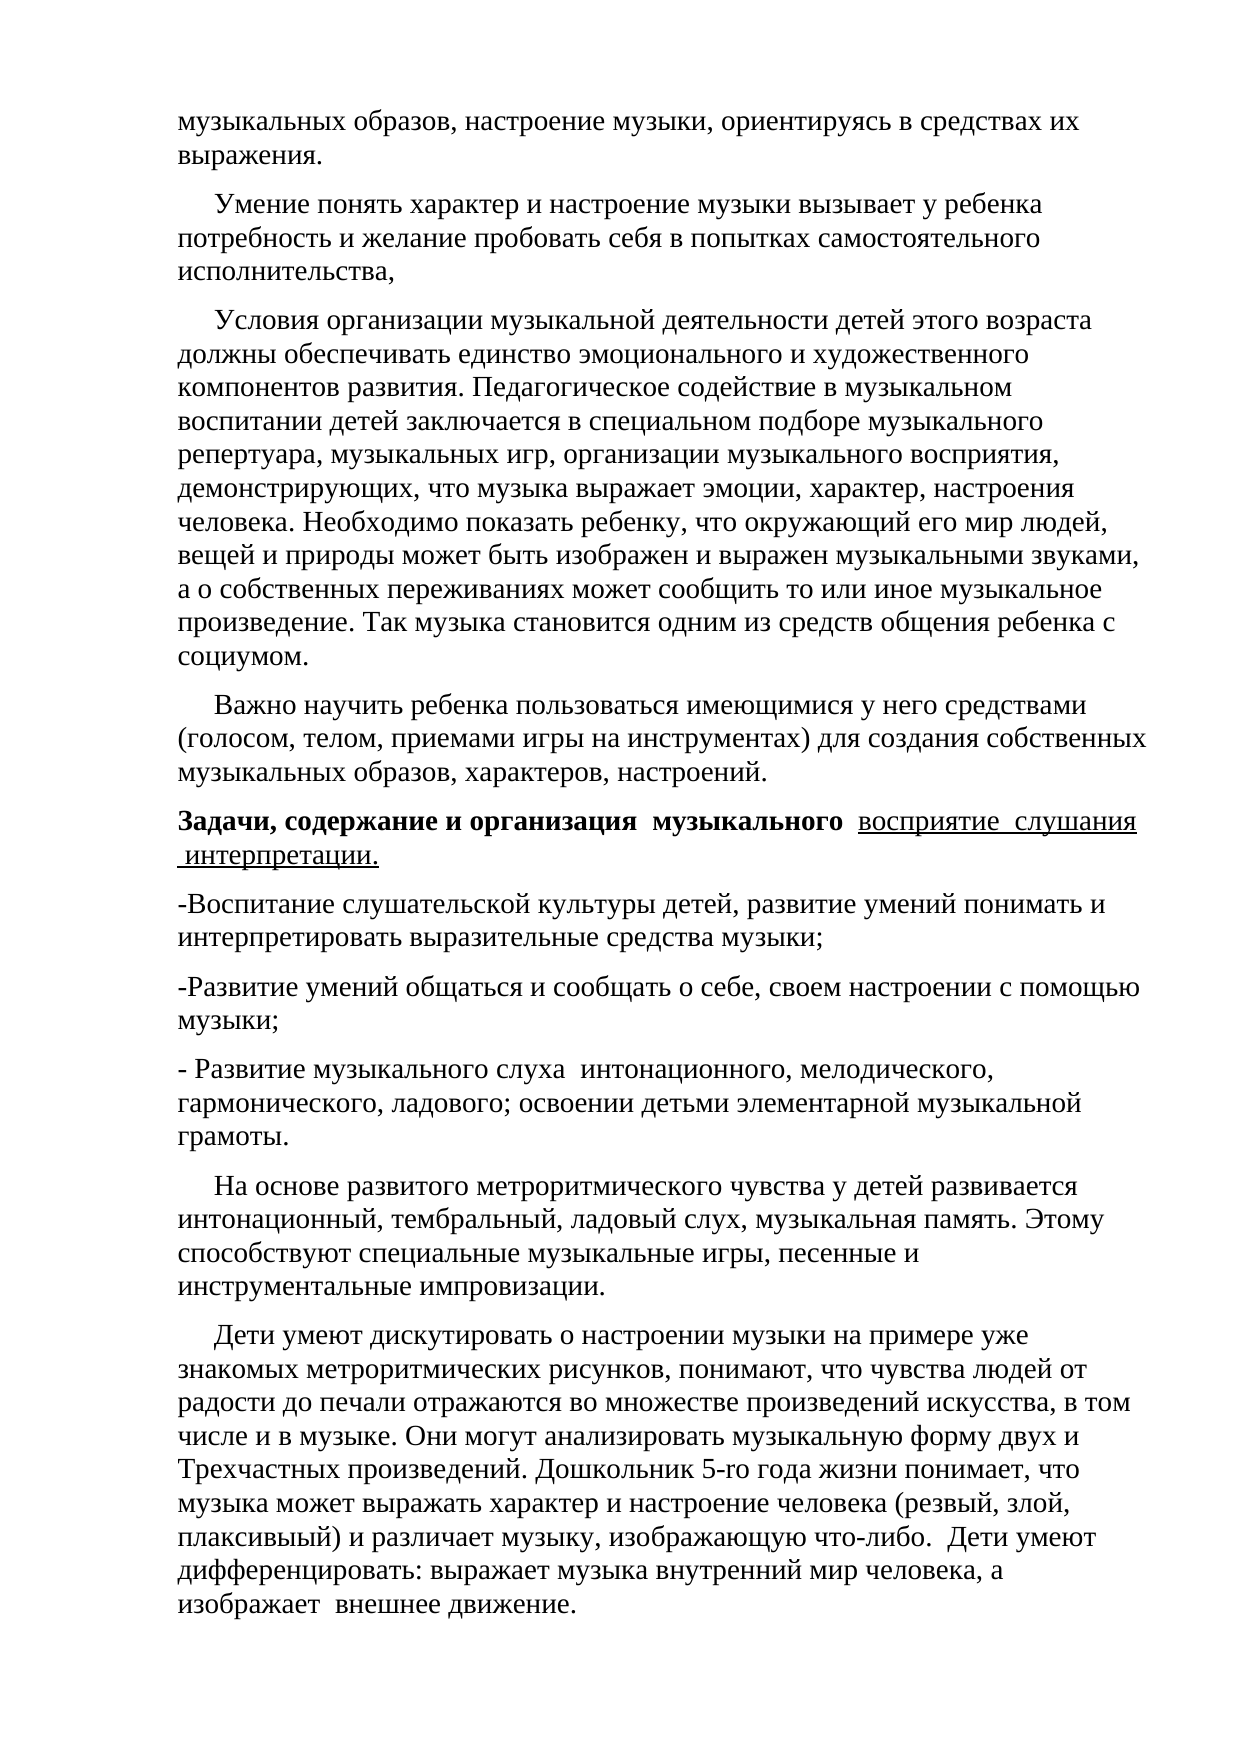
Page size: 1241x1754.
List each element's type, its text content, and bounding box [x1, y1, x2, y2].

text Условия организации музыкальной деятельности детей этого возраста должны обеспечивать единство эмоционального и художественного компонентов развития. Педагогическое содействие в музыкальном воспитании детей заключается в специальном подборе музыкального репертуара, музыкальных игр, организации музыкального восприятия, демонстрирующих, что музыка выражает эмоции, характер, настроения человека. Необходимо показать ребенку, что окружающий его мир людей, вещей и природы может быть изображен и выражен музыкальными звуками, а о собственных переживаниях может сообщить то или иное музыкальное произведение. Так музыка становится одним из средств общения ребенка с социумом. [177, 302, 1152, 671]
text Важно научить ребенка пользоваться имеющимися у него средствами (голосом, телом, приемами игры на инструментах) для создания собственных музыкальных образов, характеров, настроений. [177, 687, 1152, 788]
text Дети умеют дискутировать о настроении музыки на примере уже знакомых метроритмических рисунков, понимают, что чувства людей от радости до печали отражаются во множестве произведений искусства, в том числе и в музыке. Они могут анализировать музыкальную форму двух и Трехчастных произведений. Дошкольник 5-ro года жизни понимает, что музыка может выражать характер и настроение человека (резвый, злой, плаксивыый) и различает музыку, изображающую что-либо. Дети умеют дифференцировать: выражает музыка внутренний мир человека, а изображает внешнее движение. [177, 1317, 1152, 1619]
text На основе развитого метроритмического чувства у детей развивается интонационный, тембральный, ладовый слух, музыкальная память. Этому способствуют специальные музыкальные игры, песенные и инструментальные импровизации. [177, 1168, 1152, 1302]
text -Воспитание слушательской культуры детей, развитие умений понимать и интерпретировать выразительные средства музыки; [177, 886, 1152, 953]
text Умение понять характер и настроение музыки вызывает у ребенка потребность и желание пробовать себя в попытках самостоятельного исполнительства, [177, 186, 1152, 287]
text - Развитие музыкального слуха интонационного, мелодического, гармонического, ладового; освоении детьми элементарной музыкальной грамоты. [177, 1051, 1152, 1152]
text Задачи, содержание и организация музыкального восприятие слушания интерпретации. [177, 803, 1152, 870]
text -Развитие умений общаться и сообщать о себе, своем настроении с помощью музыки; [177, 969, 1152, 1036]
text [177, 103, 1152, 171]
